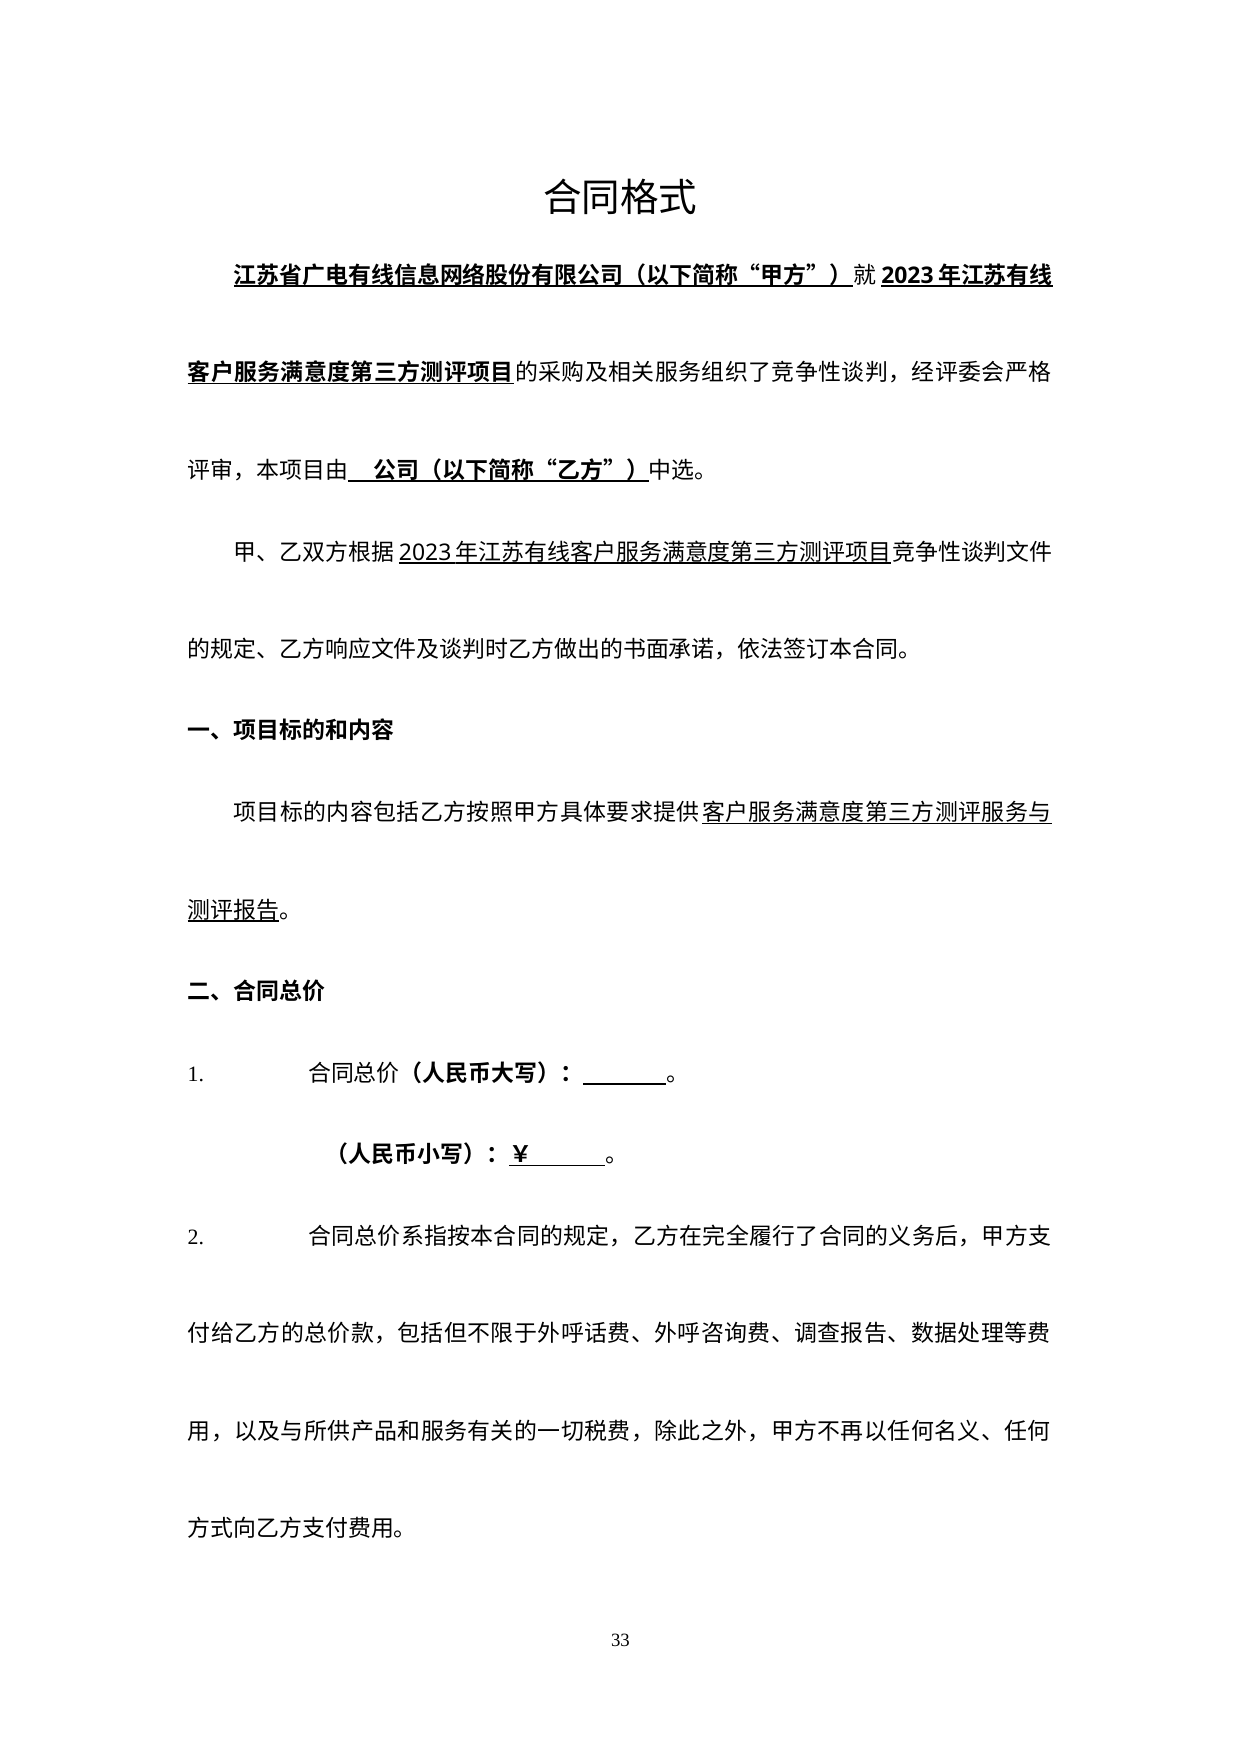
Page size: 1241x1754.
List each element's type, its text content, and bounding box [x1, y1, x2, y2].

subtitle 二、合同总价 [187, 957, 1053, 1022]
text 江苏省广电有线信息网络股份有限公司（以下简称“甲方”）就2023年江苏有线客户服务满意度第三方测评项目的采购及相关服务组织了竞争性谈判，经评委会严格评审，本项目由 公司（以下简称“乙方”）中选。 [187, 241, 1053, 501]
text 项目标的内容包括乙方按照甲方具体要求提供客户服务满意度第三方测评服务与测评报告。 [187, 778, 1053, 941]
text （人民币小写）：￥ 。 [187, 1120, 1053, 1185]
list 合同总价（人民币大写）： 。 [187, 1039, 1053, 1104]
list 合同总价系指按本合同的规定，乙方在完全履行了合同的义务后，甲方支付给乙方的总价款，包括但不限于外呼话费、外呼咨询费、调查报告、数据处理等费用，以及与所供产品和服务有关的一切税费，除此之外，甲方不再以任何名义、任何方式向乙方支付费用。 [187, 1202, 1053, 1559]
text 甲、乙双方根据2023年江苏有线客户服务满意度第三方测评项目竞争性谈判文件的规定、乙方响应文件及谈判时乙方做出的书面承诺，依法签订本合同。 [187, 517, 1053, 680]
subtitle 一、项目标的和内容 [187, 697, 1053, 762]
text 合同格式 [187, 162, 1053, 227]
